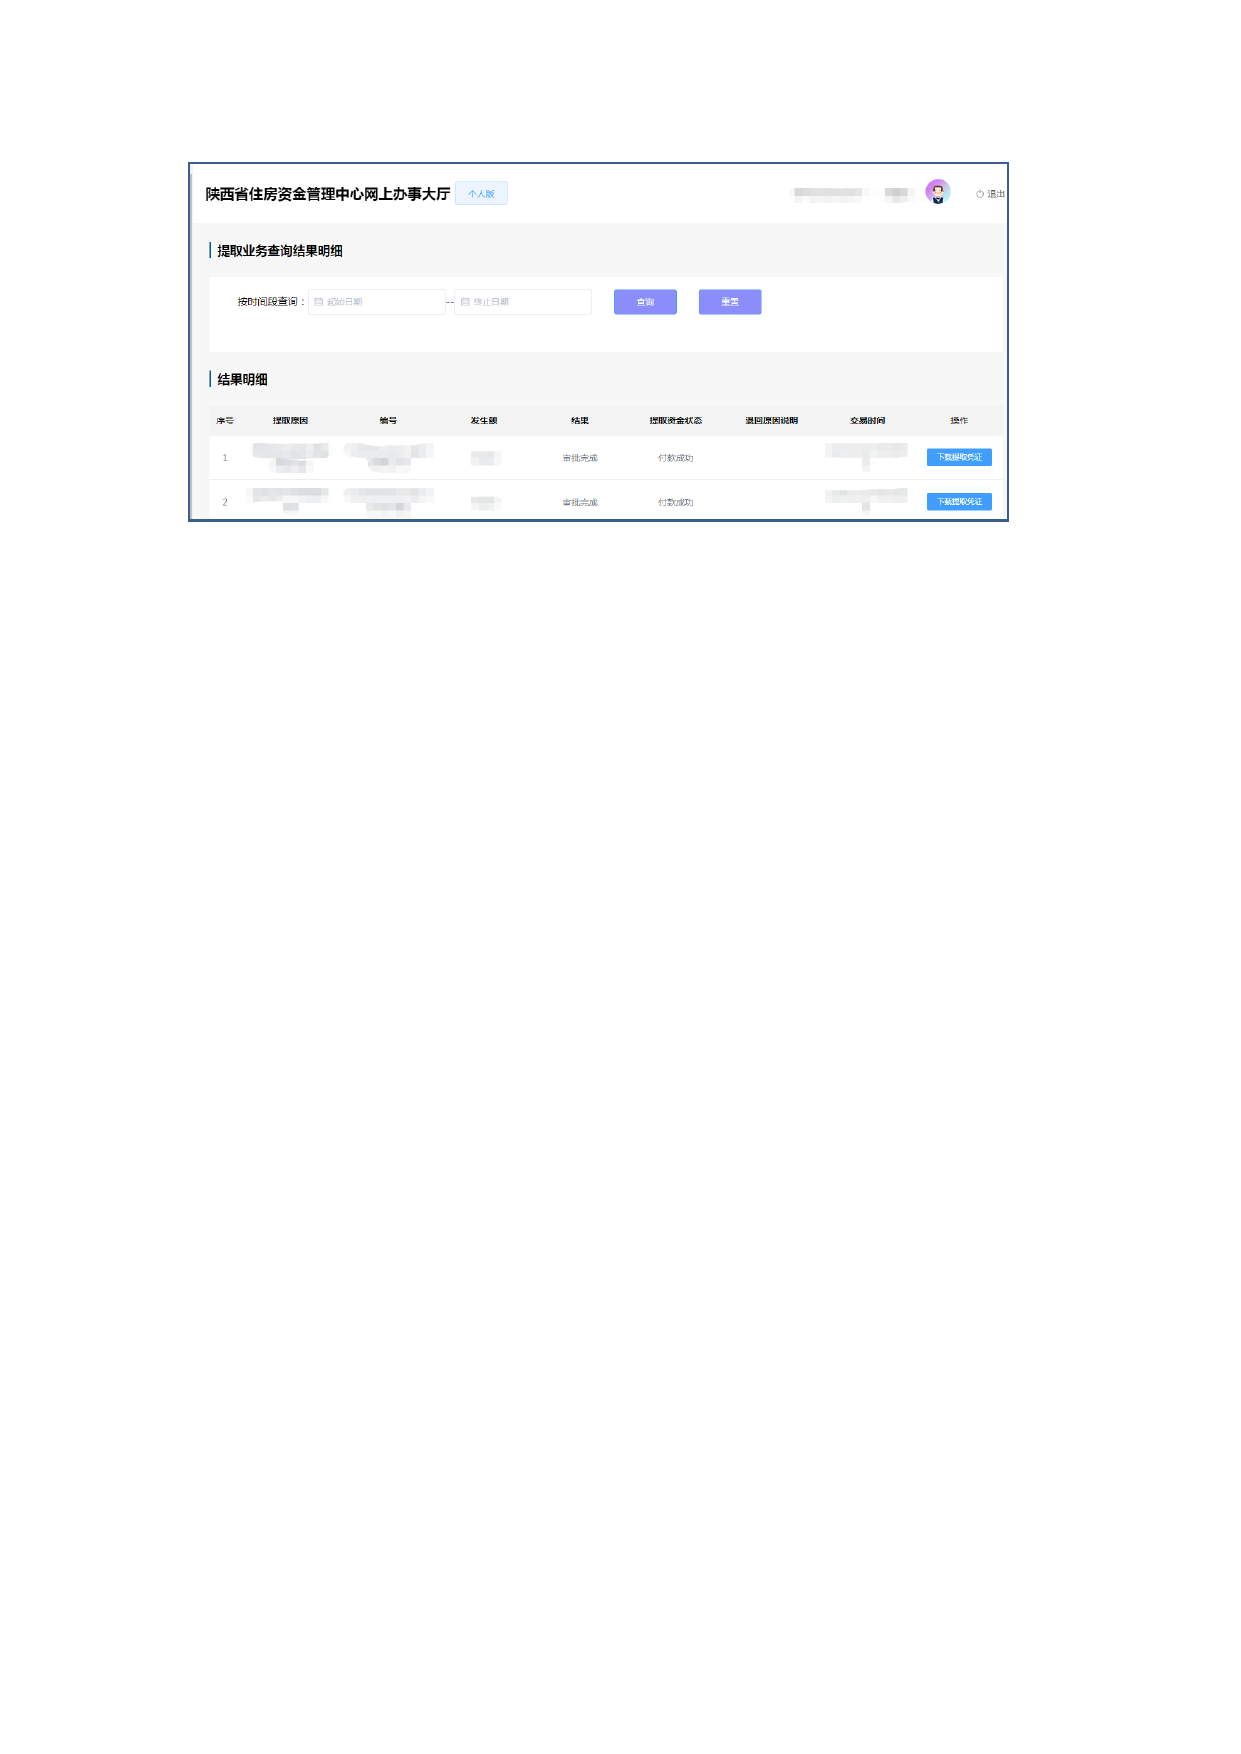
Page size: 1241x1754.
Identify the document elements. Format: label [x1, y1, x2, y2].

picture [190, 164, 1007, 519]
